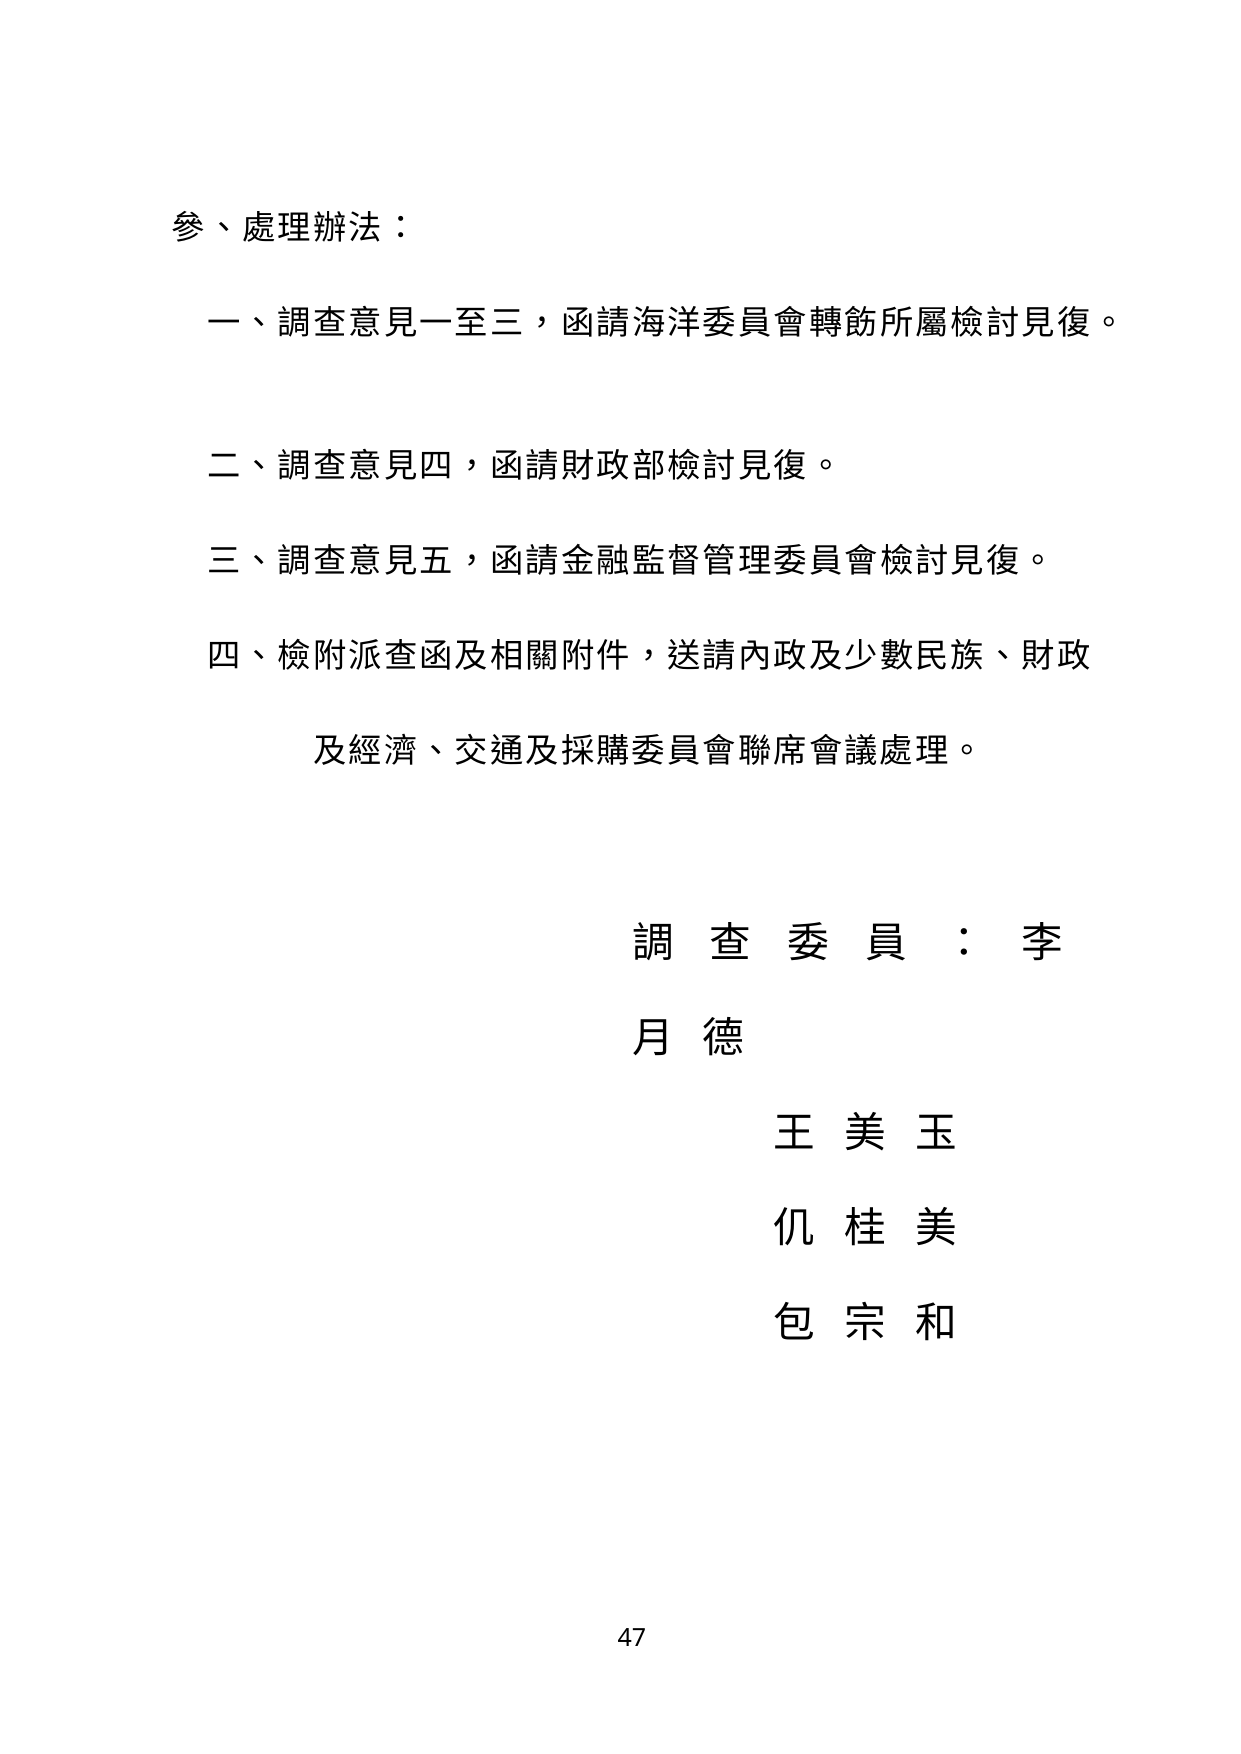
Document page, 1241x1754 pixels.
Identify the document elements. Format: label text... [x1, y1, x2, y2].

subtitle 檢附派查函及相關附件，送請內政及少數民族、財政及經濟、交通及採購委員會聯席會議處理。 [207, 606, 1092, 796]
subtitle 包宗和 [629, 1272, 1092, 1367]
subtitle 調查意見一至三，函請海洋委員會轉飭所屬檢討見復。 [207, 272, 1092, 415]
subtitle 調查委員：李月德 [629, 891, 1092, 1082]
subtitle 處理辦法： [171, 177, 1092, 272]
subtitle 王美玉 [629, 1082, 1092, 1177]
subtitle 調查意見四，函請財政部檢討見復。 [207, 415, 1092, 510]
subtitle 調查意見五，函請金融監督管理委員會檢討見復。 [207, 510, 1092, 606]
subtitle 仉桂美 [629, 1177, 1092, 1272]
